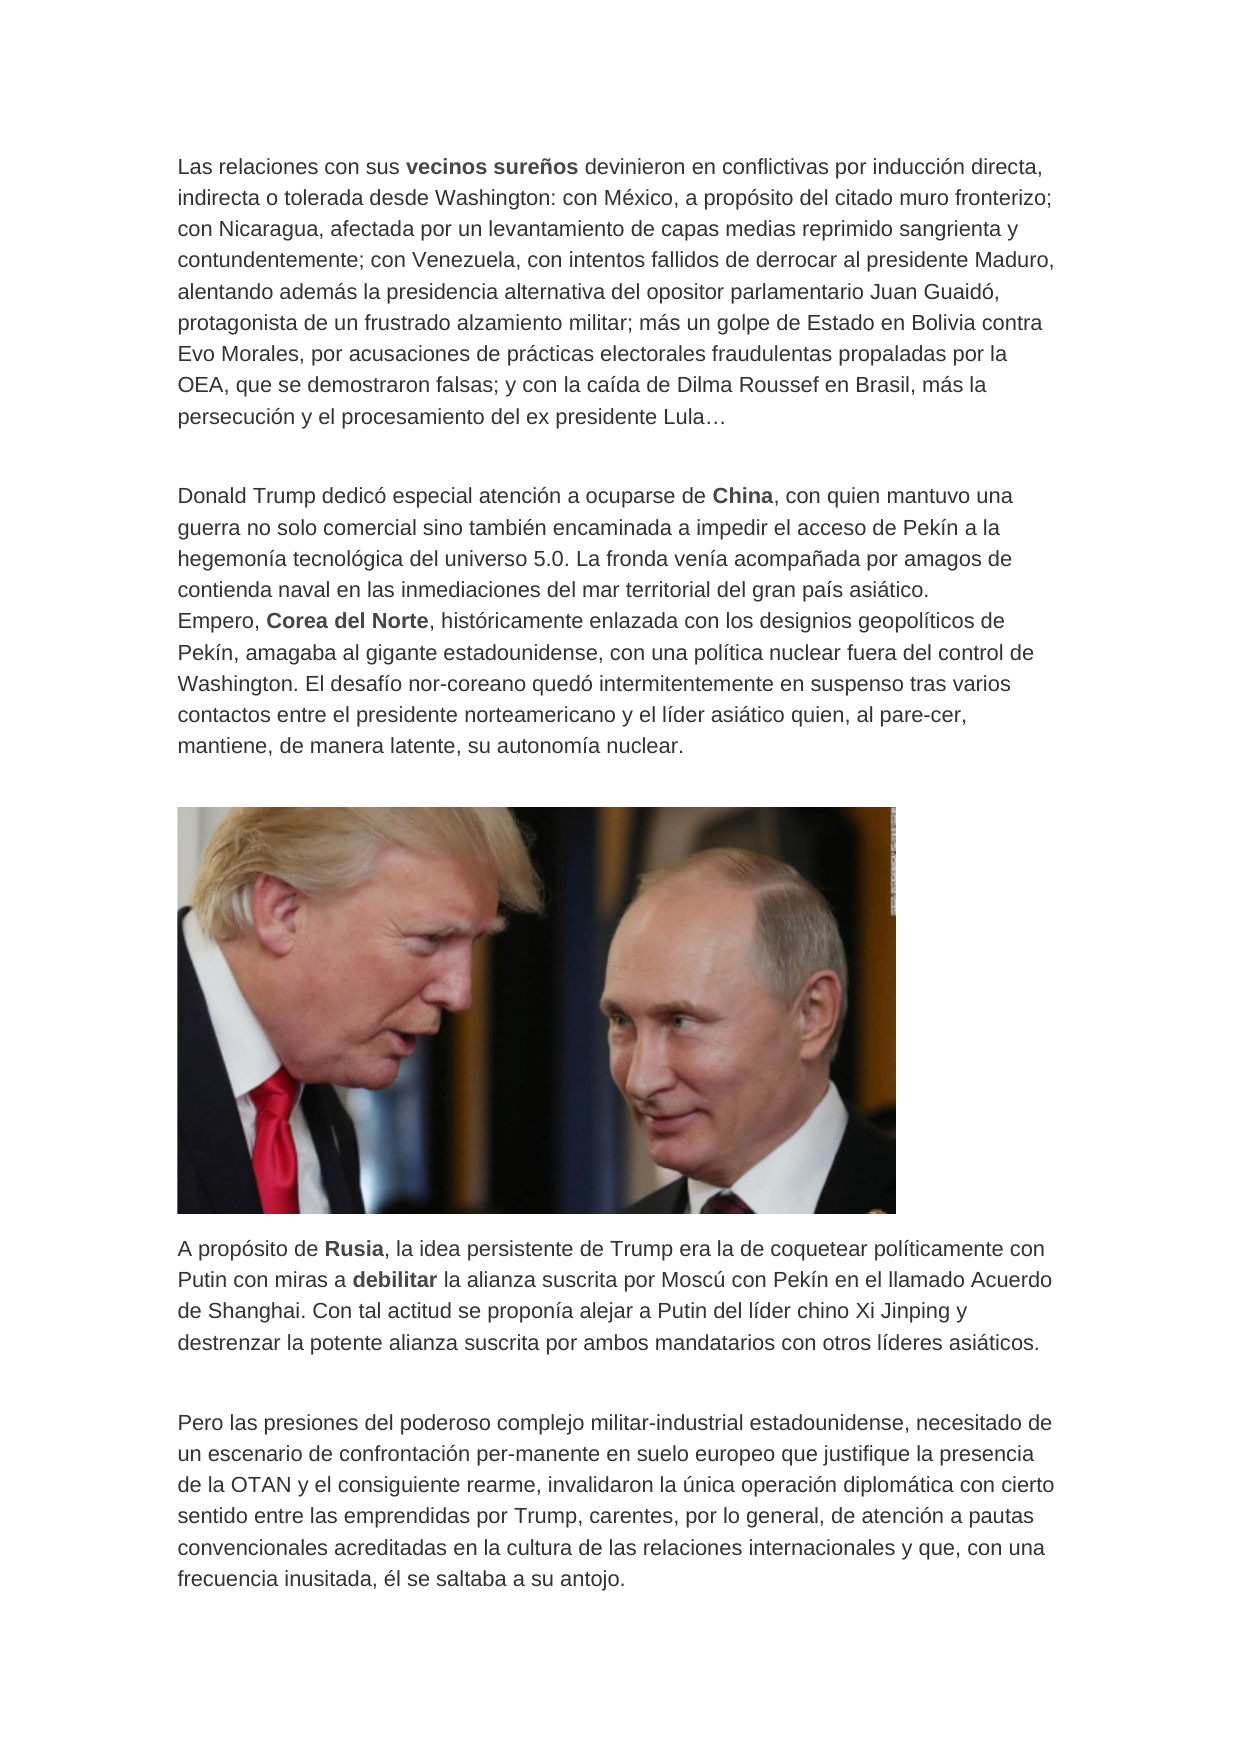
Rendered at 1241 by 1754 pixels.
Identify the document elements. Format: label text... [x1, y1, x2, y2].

picture [177, 807, 896, 1214]
text Las relaciones con sus vecinos sureños devinieron en conflictivas por inducción directa, indirecta o tolerada desde Washington: con México, a propósito del citado muro fronterizo; con Nicaragua, afectada por un levantamiento de capas medias reprimido sangrienta y contundentemente; con Venezuela, con intentos fallidos de derrocar al presidente Maduro, alentando además la presidencia alternativa del opositor parlamentario Juan Guaidó, protagonista de un frustrado alzamiento militar; más un golpe de Estado en Bolivia contra Evo Morales, por acusaciones de prácticas electorales fraudulentas propaladas por la OEA, que se demostraron falsas; y con la caída de Dilma Roussef en Brasil, más la persecución y el procesamiento del ex presidente Lula… [177, 148, 1063, 429]
text Donald Trump dedicó especial atención a ocuparse de China, con quien mantuvo una guerra no solo comercial sino también encaminada a impedir el acceso de Pekín a la hegemonía tecnológica del universo 5.0. La fronda venía acompañada por amagos de contienda naval en las inmediaciones del mar territorial del gran país asiático. Empero, Corea del Norte, históricamente enlazada con los designios geopolíticos de Pekín, amagaba al gigante estadounidense, con una política nuclear fuera del control de Washington. El desafío nor-coreano quedó intermitentemente en suspenso tras varios contactos entre el presidente norteamericano y el líder asiático quien, al pare-cer, mantiene, de manera latente, su autonomía nuclear. [177, 477, 1063, 758]
text A propósito de Rusia, la idea persistente de Trump era la de coquetear políticamente con Putin con miras a debilitar la alianza suscrita por Moscú con Pekín en el llamado Acuerdo de Shanghai. Con tal actitud se proponía alejar a Putin del líder chino Xi Jinping y destrenzar la potente alianza suscrita por ambos mandatarios con otros líderes asiáticos. [177, 1230, 1063, 1355]
text Pero las presiones del poderoso complejo militar-industrial estadounidense, necesitado de un escenario de confrontación per-manente en suelo europeo que justifique la presencia de la OTAN y el consiguiente rearme, invalidaron la única operación diplomática con cierto sentido entre las emprendidas por Trump, carentes, por lo general, de atención a pautas convencionales acreditadas en la cultura de las relaciones internacionales y que, con una frecuencia inusitada, él se saltaba a su antojo. [177, 1403, 1063, 1591]
